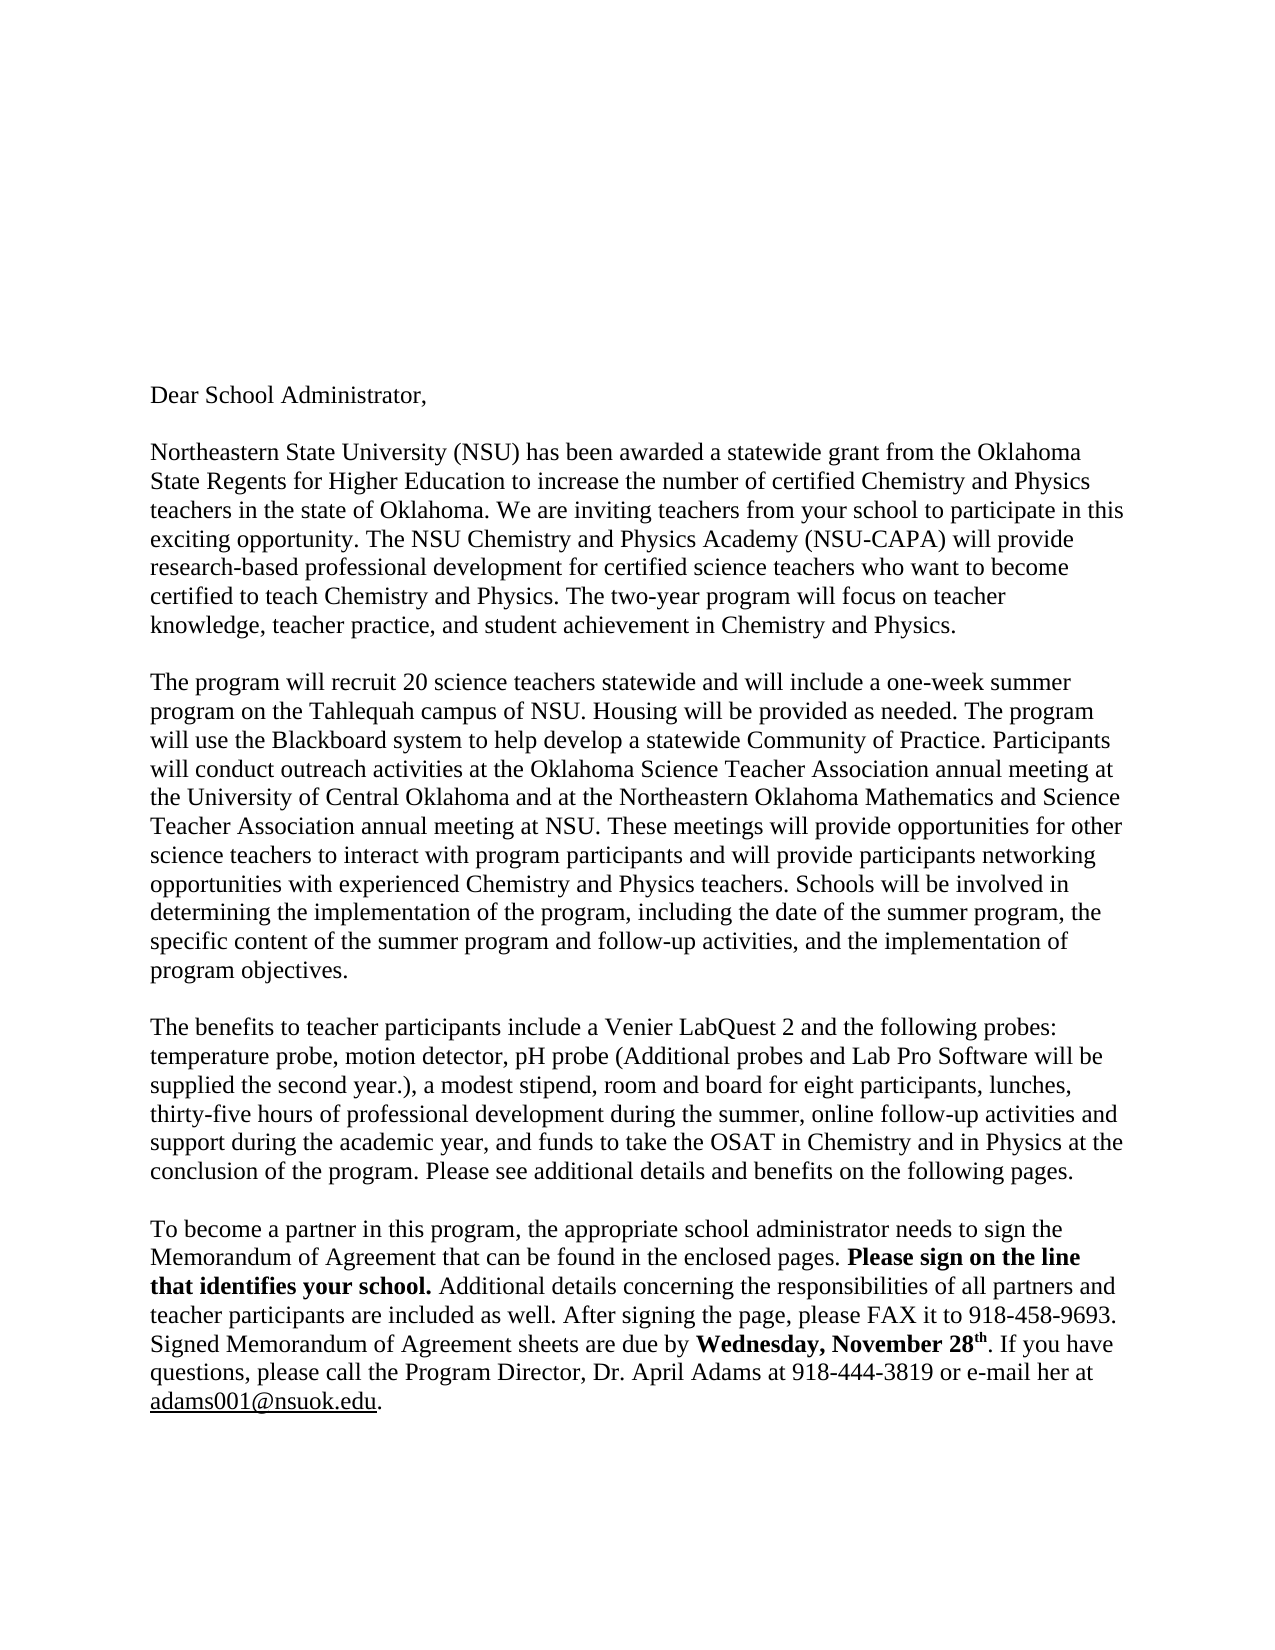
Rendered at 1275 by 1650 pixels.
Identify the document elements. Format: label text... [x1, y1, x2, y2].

text The benefits to teacher participants include a Venier LabQuest 2 and the following probes: temperature probe, motion detector, pH probe (Additional probes and Lab Pro Software will be supplied the second year.), a modest stipend, room and board for eight participants, lunches, thirty-five hours of professional development during the summer, online follow-up activities and support during the academic year, and funds to take the OSAT in Chemistry and in Physics at the conclusion of the program. Please see additional details and benefits on the following pages. [150, 1012, 1125, 1185]
text Northeastern State University (NSU) has been awarded a statewide grant from the Oklahoma State Regents for Higher Education to increase the number of certified Chemistry and Physics teachers in the state of Oklahoma. We are inviting teachers from your school to participate in this exciting opportunity. The NSU Chemistry and Physics Academy (NSU-CAPA) will provide research-based professional development for certified science teachers who want to become certified to teach Chemistry and Physics. The two-year program will focus on teacher knowledge, teacher practice, and student achievement in Chemistry and Physics. [150, 437, 1125, 639]
text The program will recruit 20 science teachers statewide and will include a one-week summer program on the Tahlequah campus of NSU. Housing will be provided as needed. The program will use the Blackboard system to help develop a statewide Community of Practice. Participants will conduct outreach activities at the Oklahoma Science Teacher Association annual meeting at the University of Central Oklahoma and at the Northeastern Oklahoma Mathematics and Science Teacher Association annual meeting at NSU. These meetings will provide opportunities for other science teachers to interact with program participants and will provide participants networking opportunities with experienced Chemistry and Physics teachers. Schools will be involved in determining the implementation of the program, including the date of the summer program, the specific content of the summer program and follow-up activities, and the implementation of program objectives. [150, 667, 1125, 984]
text To become a partner in this program, the appropriate school administrator needs to sign the Memorandum of Agreement that can be found in the enclosed pages. Please sign on the line that identifies your school. Additional details concerning the responsibilities of all partners and teacher participants are included as well. After signing the page, please FAX it to 918-458-9693. Signed Memorandum of Agreement sheets are due by Wednesday, November 28th. If you have questions, please call the Program Director, Dr. April Adams at 918-444-3819 or e-mail her at adams001@nsuok.edu. [150, 1214, 1125, 1415]
text Dear School Administrator, [150, 380, 1125, 409]
